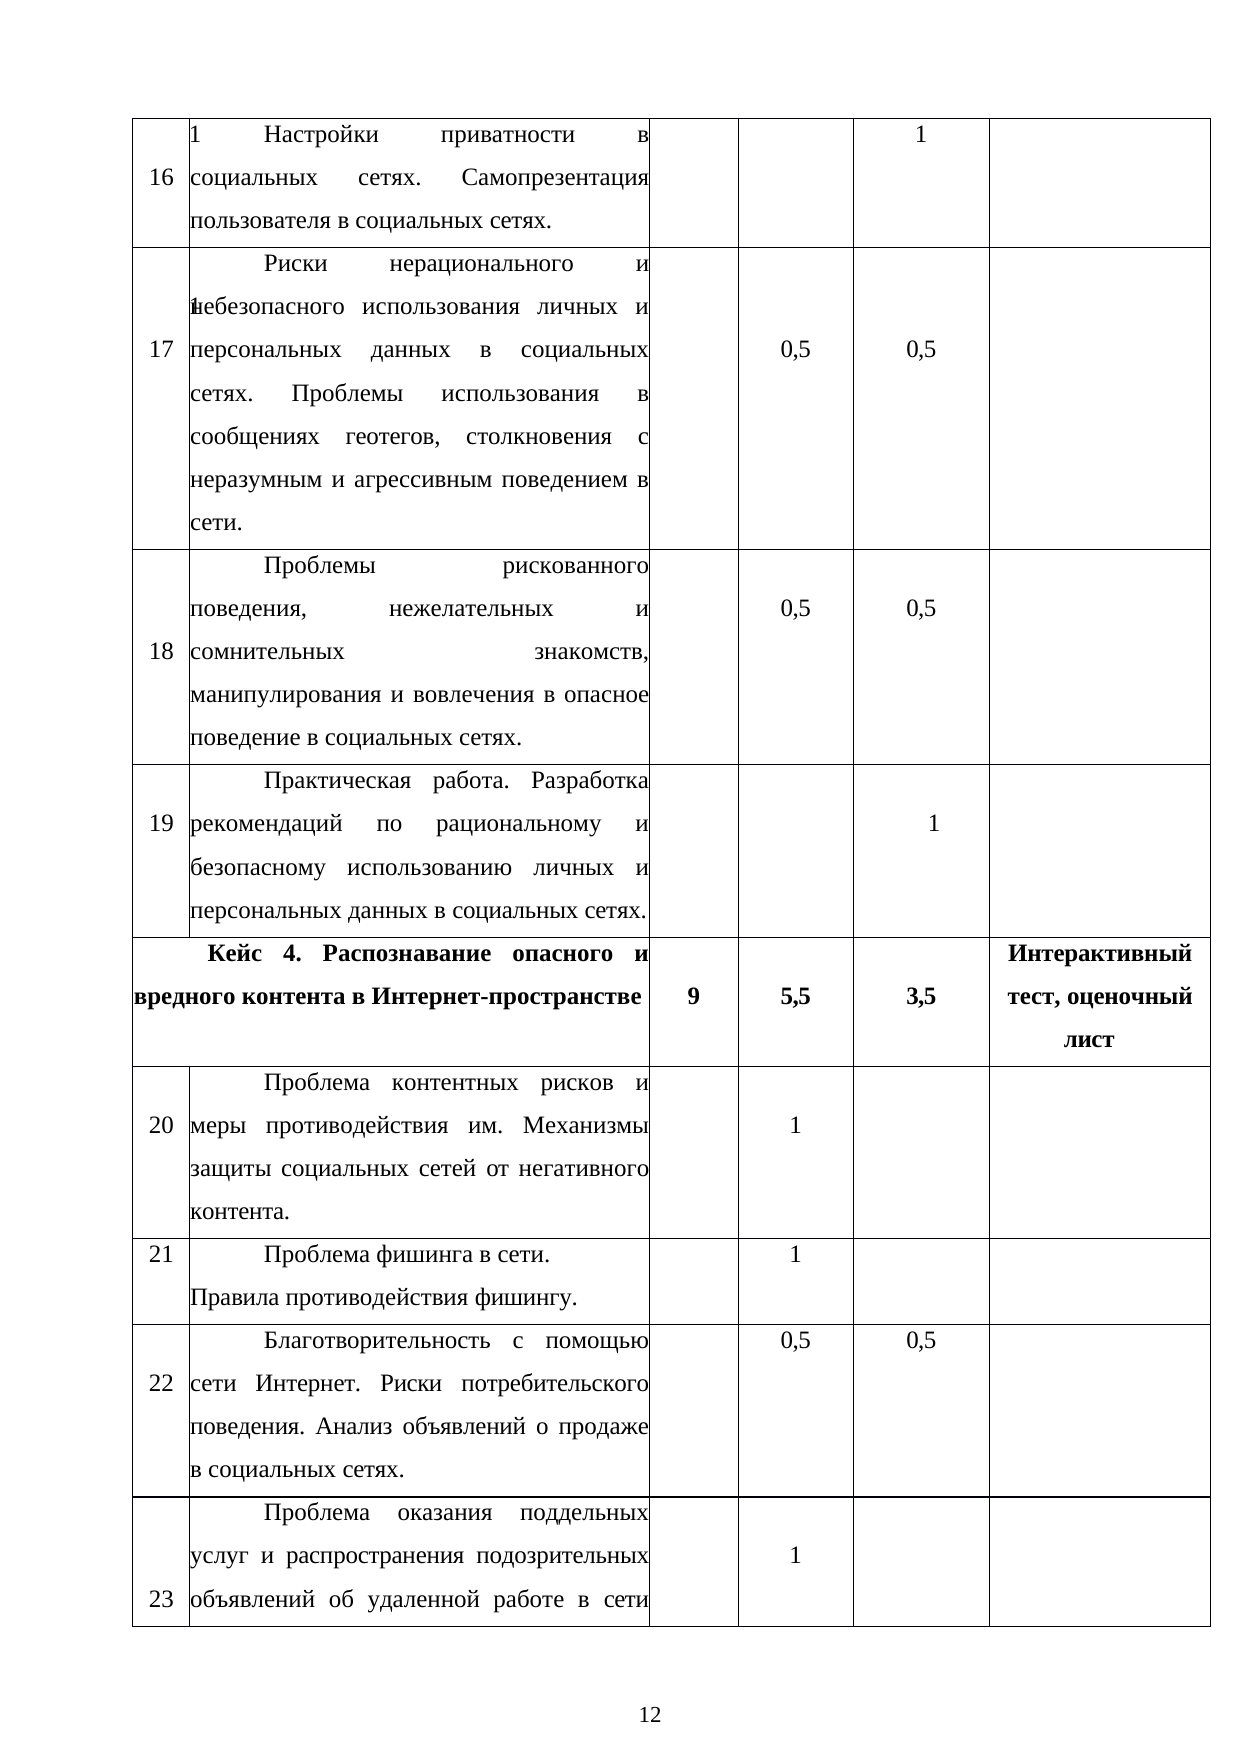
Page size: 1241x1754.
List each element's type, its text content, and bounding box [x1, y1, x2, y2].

table_cell [650, 765, 738, 937]
table_cell Благотворительность с помощью сети Интернет. Риски потребительского поведения. Анализ объявлений о продаже в социальных сетях. [190, 1325, 649, 1496]
table_cell [650, 550, 738, 764]
table_cell 9 [650, 938, 738, 1066]
table_cell 19 [133, 765, 189, 937]
table_cell 116 [133, 119, 189, 247]
table_cell [990, 1239, 1210, 1324]
table_cell Риски нерационального и небезопасного использования личных и персональных данных в социальных сетях. Проблемы использования в сообщениях геотегов, столкновения с неразумным и агрессивным поведением в сети. [190, 248, 649, 549]
table_cell 0,5 [854, 1325, 989, 1496]
table_cell [650, 1498, 738, 1626]
table_cell 20 [133, 1067, 189, 1238]
table_cell 23 [133, 1498, 189, 1626]
table_cell [650, 1325, 738, 1496]
table_cell [650, 1239, 738, 1324]
table_cell Проблемы рискованного поведения, нежелательных и сомнительных знакомств, манипулирования и вовлечения в опасное поведение в социальных сетях. [190, 550, 649, 764]
table_cell 1 [854, 119, 989, 247]
table_cell [990, 1325, 1210, 1496]
table_cell 1 [739, 1498, 853, 1626]
table_cell [650, 1067, 738, 1238]
table_cell [990, 1498, 1210, 1626]
table_cell 21 [133, 1239, 189, 1324]
table_cell Кейс 4. Распознавание опасного и вредного контента в Интернет-пространстве [133, 938, 649, 1066]
table_cell 1 [739, 1067, 853, 1238]
table_cell 0,5 [739, 550, 853, 764]
table_cell 1 [854, 765, 989, 937]
table_cell [739, 765, 853, 937]
table_cell [854, 1239, 989, 1324]
table_cell [990, 119, 1210, 247]
table_cell [990, 1067, 1210, 1238]
table_cell 0,5 [739, 1325, 853, 1496]
table_cell 22 [133, 1325, 189, 1496]
table_cell [854, 1067, 989, 1238]
table_cell 5,5 [739, 938, 853, 1066]
table_cell Проблема контентных рисков и меры противодействия им. Механизмы защиты социальных сетей от негативного контента. [190, 1067, 649, 1238]
table_cell [650, 248, 738, 549]
table_cell 1 [739, 1239, 853, 1324]
table_cell Настройки приватности в социальных сетях. Самопрезентация пользователя в социальных сетях. [190, 119, 649, 247]
table_cell [990, 248, 1210, 549]
table_cell Практическая работа. Разработка рекомендаций по рациональному и безопасному использованию личных и персональных данных в социальных сетях. [190, 765, 649, 937]
table_cell 18 [133, 550, 189, 764]
table_cell [650, 119, 738, 247]
table_cell 117 [133, 248, 189, 549]
table_cell 0,5 [739, 248, 853, 549]
table_cell 0,5 [854, 248, 989, 549]
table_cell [190, 1498, 649, 1626]
table_cell 0,5 [854, 550, 989, 764]
table_cell [854, 1498, 989, 1626]
table_cell [990, 765, 1210, 937]
table_cell 3,5 [854, 938, 989, 1066]
table_cell Проблема фишинга в сети. Правила противодействия фишингу. [190, 1239, 649, 1324]
table_cell Интерактивный тест, оценочный лист [990, 938, 1210, 1066]
table_cell [990, 550, 1210, 764]
table_cell [739, 119, 853, 247]
